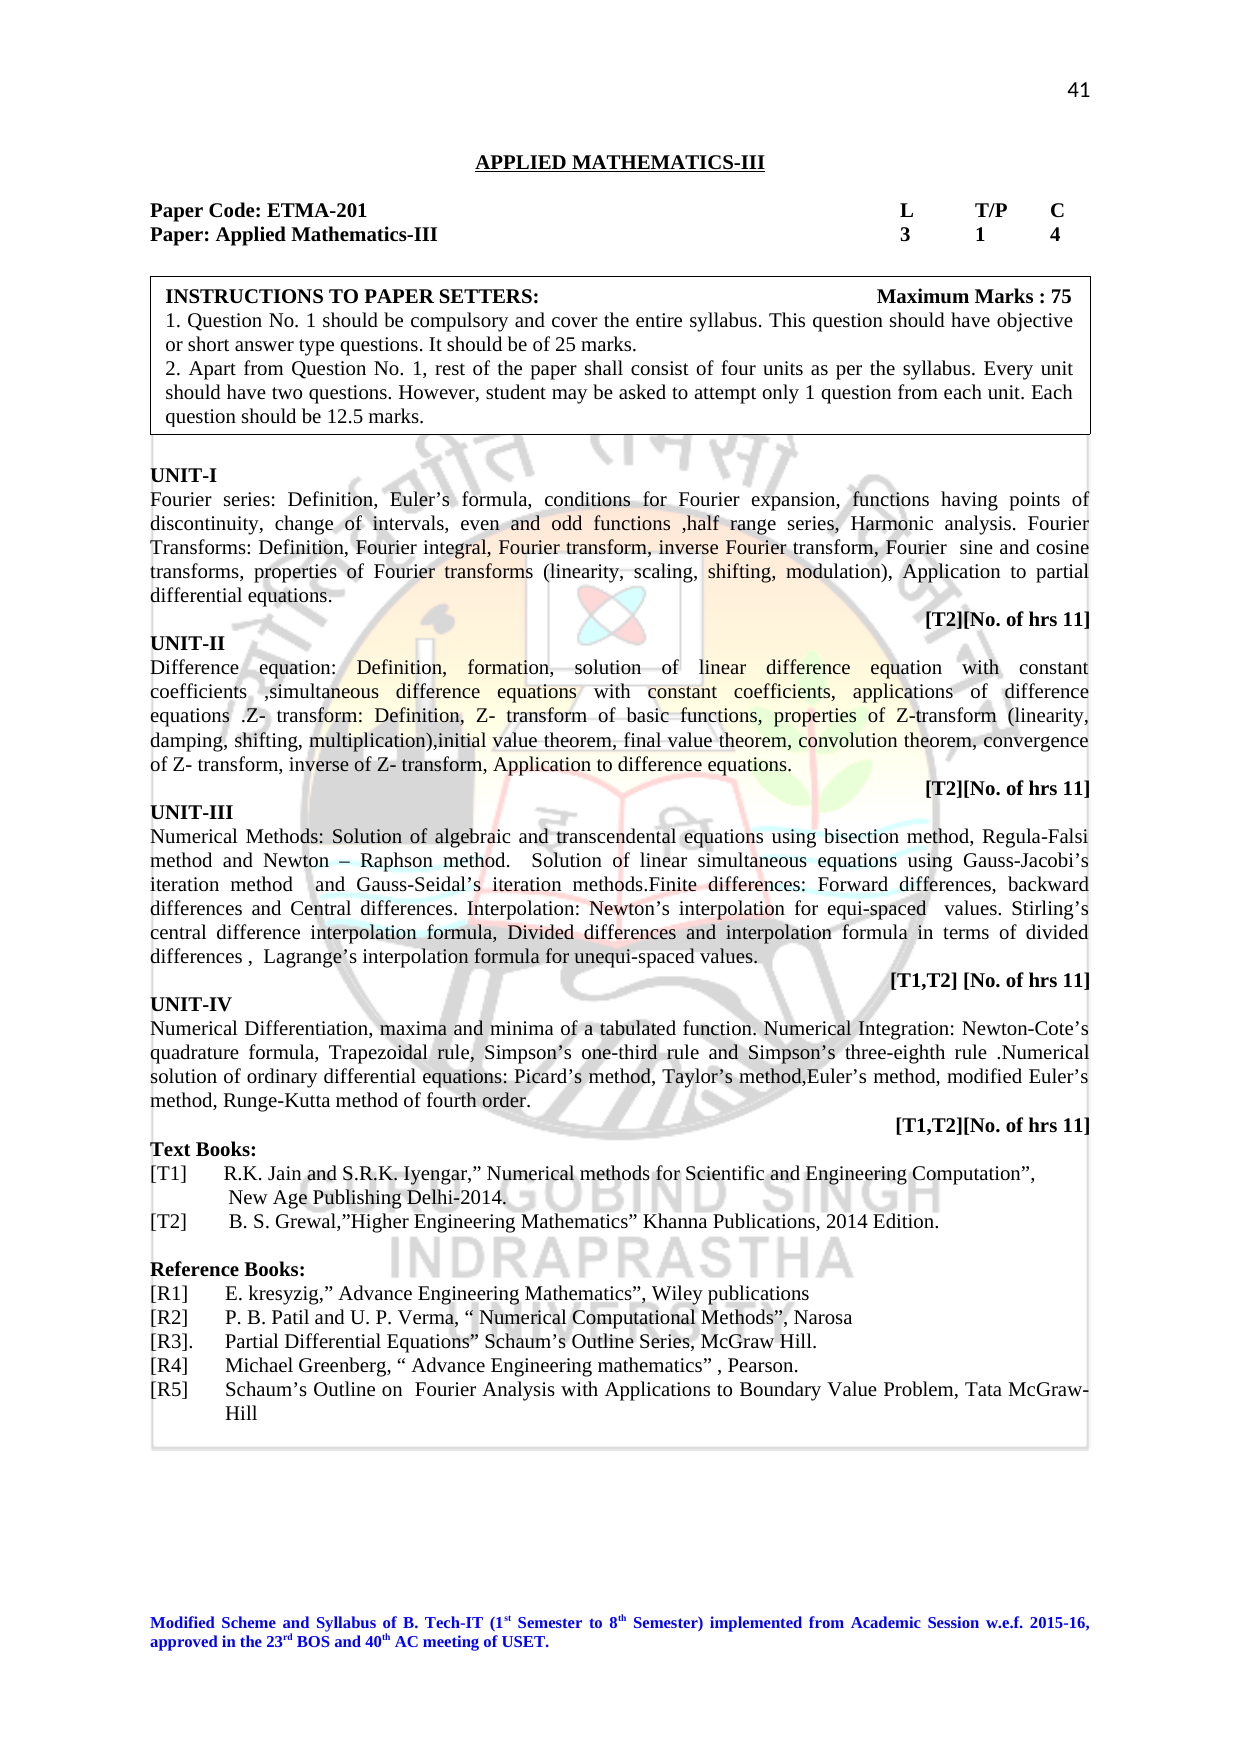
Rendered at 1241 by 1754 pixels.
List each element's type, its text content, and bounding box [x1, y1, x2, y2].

text [R2] P. B. Patil and U. P. Verma, “ Numerical Computational Methods”, Narosa [150, 1305, 1090, 1329]
text Numerical Methods: Solution of algebraic and transcendental equations using bisection method, Regula-Falsi method and Newton – Raphson method. Solution of linear simultaneous equations using Gauss-Jacobi’s iteration method and Gauss-Seidal’s iteration methods.Finite differences: Forward differences, backward differences and Central differences. Interpolation: Newton’s interpolation for equi-spaced values. Stirling’s central difference interpolation formula, Divided differences and interpolation formula in terms of divided differences , Lagrange’s interpolation formula for unequi-spaced values. [150, 824, 1090, 968]
text Numerical Differentiation, maxima and minima of a tabulated function. Numerical Integration: Newton-Cote’s quadrature formula, Trapezoidal rule, Simpson’s one-third rule and Simpson’s three-eighth rule .Numerical solution of ordinary differential equations: Picard’s method, Taylor’s method,Euler’s method, modified Euler’s method, Runge-Kutta method of fourth order. [150, 1016, 1090, 1112]
text [T1] R.K. Jain and S.R.K. Iyengar,” Numerical methods for Scientific and Engineering Computation”, [150, 1161, 1090, 1185]
text UNIT-IV [150, 992, 1090, 1016]
text APPLIED MATHEMATICS-III [150, 150, 1090, 174]
text [R4] Michael Greenberg, “ Advance Engineering mathematics” , Pearson. [150, 1353, 1090, 1377]
text Paper: Applied Mathematics-III 3 1 4 [150, 222, 1090, 246]
text UNIT-II [150, 631, 1090, 655]
text [T2][No. of hrs 11] [150, 776, 1090, 800]
text [R5] Schaum’s Outline on Fourier Analysis with Applications to Boundary Value Problem, Tata McGraw-Hill [150, 1377, 1090, 1425]
text Fourier series: Definition, Euler’s formula, conditions for Fourier expansion, functions having points of discontinuity, change of intervals, even and odd functions ,half range series, Harmonic analysis. Fourier Transforms: Definition, Fourier integral, Fourier transform, inverse Fourier transform, Fourier sine and cosine transforms, properties of Fourier transforms (linearity, scaling, shifting, modulation), Application to partial differential equations. [150, 487, 1090, 607]
text [R1] E. kresyzig,” Advance Engineering Mathematics”, Wiley publications [150, 1281, 1090, 1305]
text Difference equation: Definition, formation, solution of linear difference equation with constant coefficients ,simultaneous difference equations with constant coefficients, applications of difference equations .Z- transform: Definition, Z- transform of basic functions, properties of Z-transform (linearity, damping, shifting, multiplication),initial value theorem, final value theorem, convolution theorem, convergence of Z- transform, inverse of Z- transform, Application to difference equations. [150, 655, 1090, 776]
text New Age Publishing Delhi-2014. [150, 1185, 1090, 1209]
text [T1,T2] [No. of hrs 11] [150, 968, 1090, 992]
text [T2] B. S. Grewal,”Higher Engineering Mathematics” Khanna Publications, 2014 Edition. [150, 1209, 1090, 1233]
text Text Books: [150, 1137, 1090, 1161]
text [T2][No. of hrs 11] [825, 607, 1090, 631]
text UNIT-III [150, 800, 1090, 824]
text Reference Books: [150, 1257, 1090, 1281]
text UNIT-I [150, 463, 1090, 487]
text [R3]. Partial Differential Equations” Schaum’s Outline Series, McGraw Hill. [150, 1329, 1090, 1353]
text Paper Code: ETMA-201 L T/P C [150, 198, 1090, 222]
text [T1,T2][No. of hrs 11] [750, 1112, 1090, 1137]
